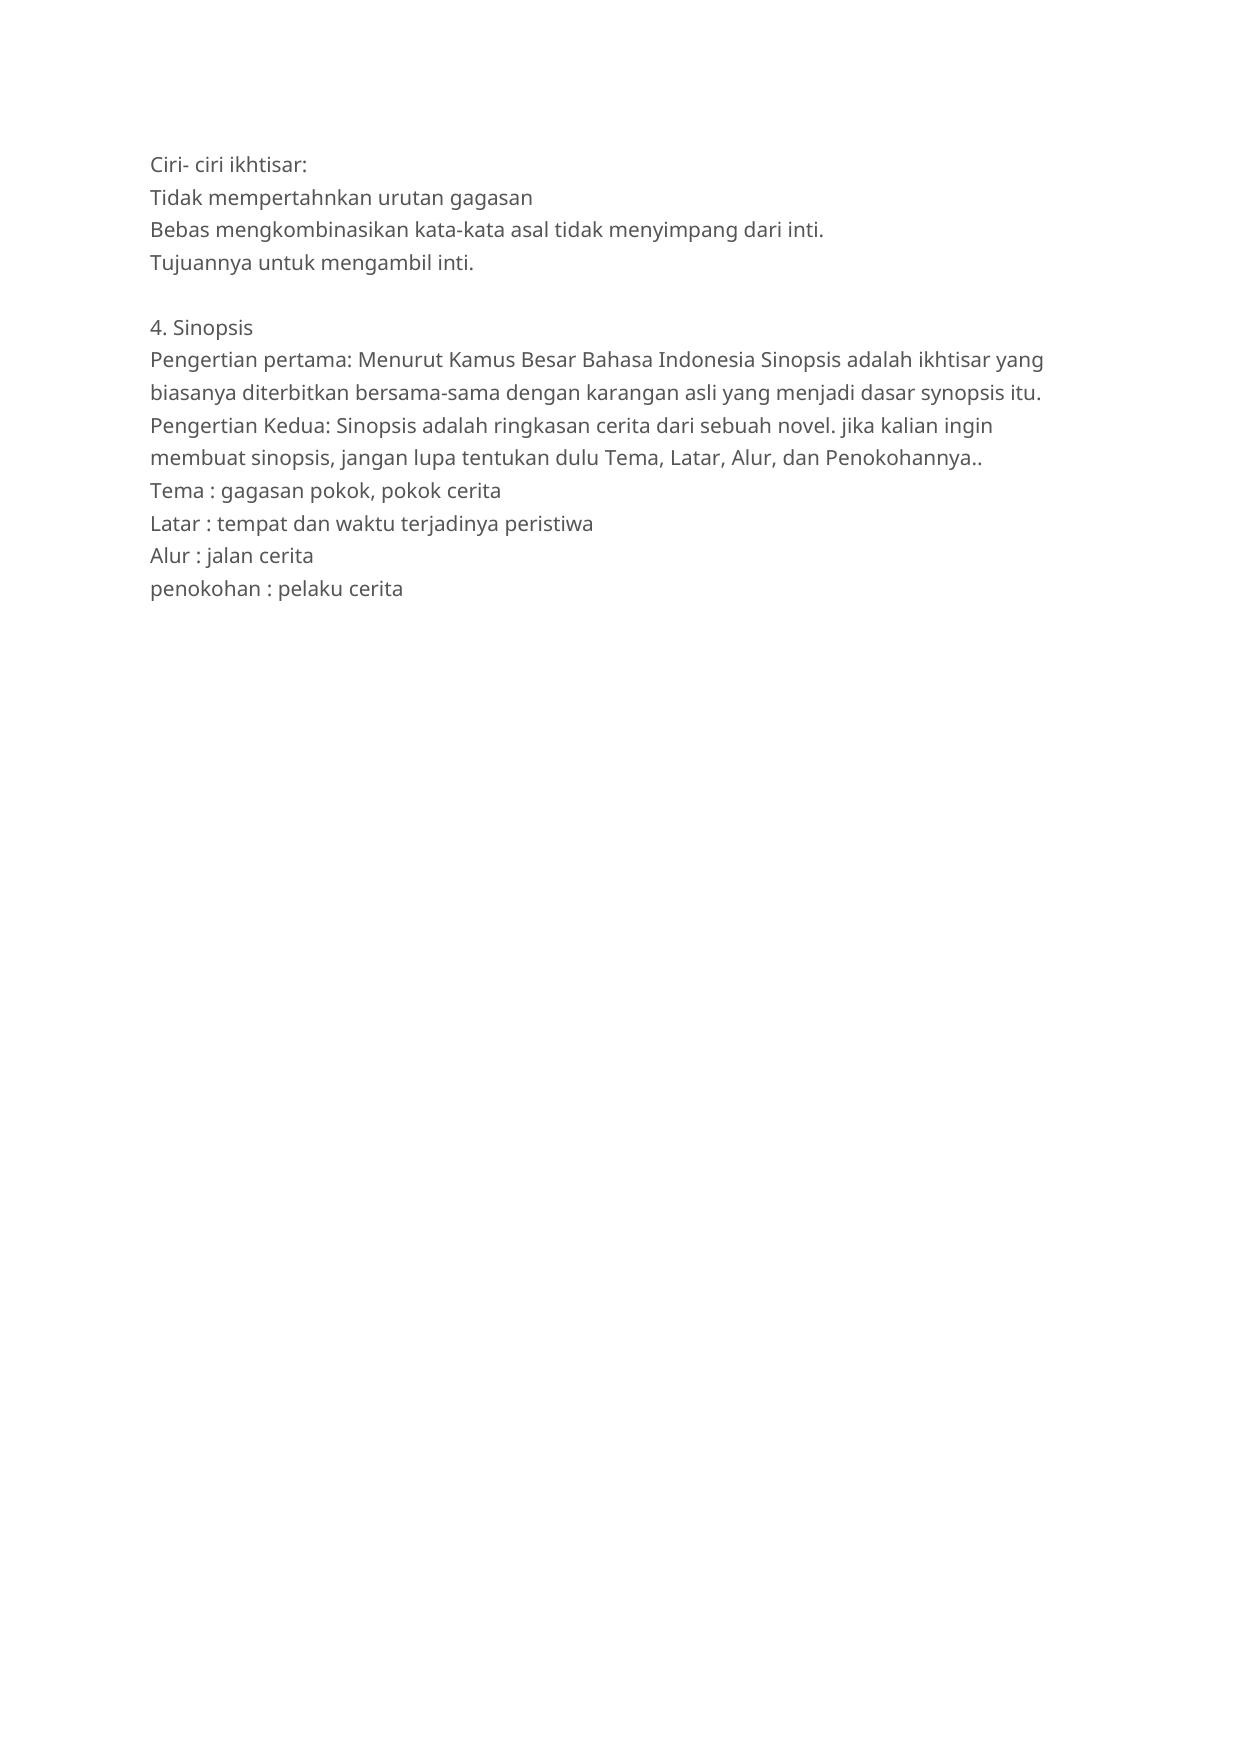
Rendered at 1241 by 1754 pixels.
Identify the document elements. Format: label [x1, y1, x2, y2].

text [150, 150, 1090, 602]
